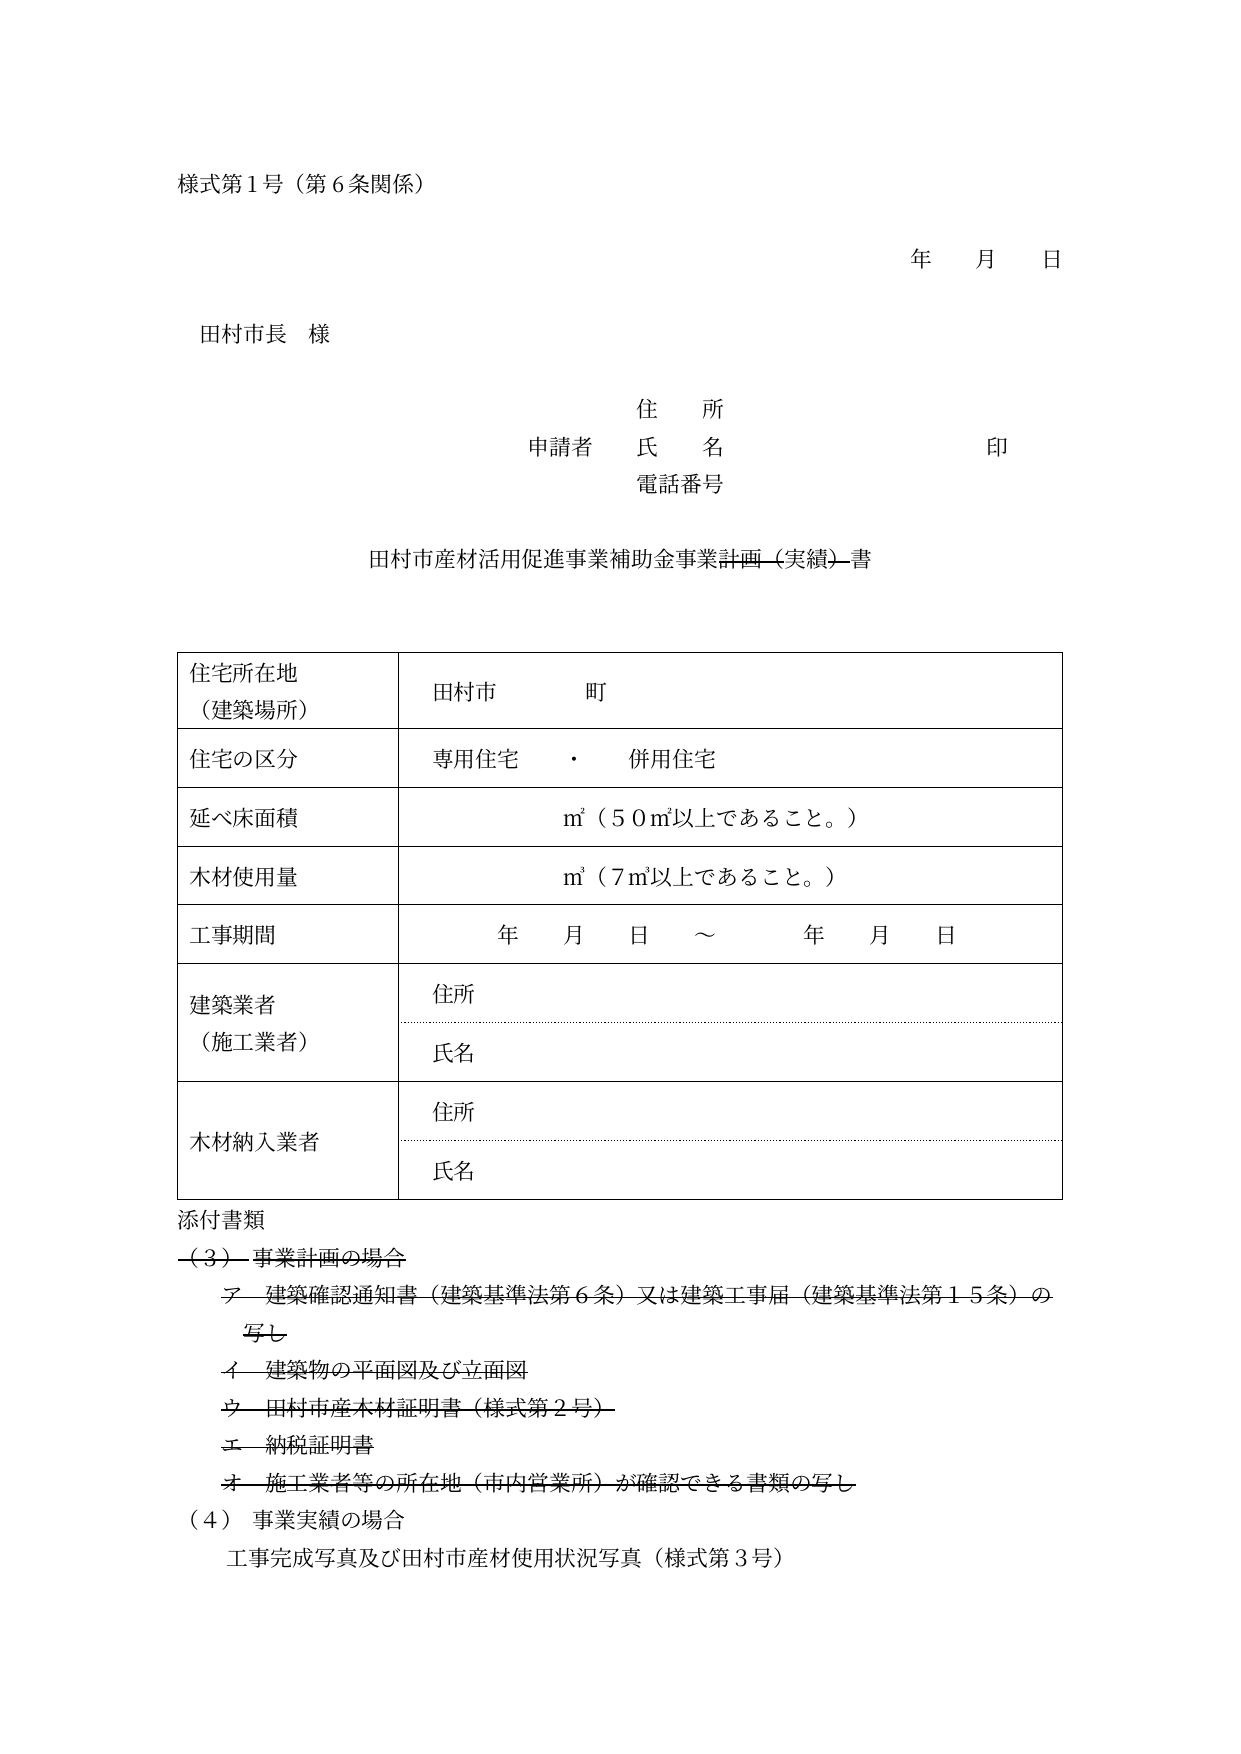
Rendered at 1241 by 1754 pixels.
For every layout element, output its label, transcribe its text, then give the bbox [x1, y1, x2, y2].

text イ 建築物の平面図及び立面図 [199, 1350, 1063, 1388]
table_cell ㎥（７㎥以上であること。） [399, 847, 1062, 904]
table_cell ㎡（５０㎡以上であること。） [399, 788, 1062, 846]
text 田村市長 様 [177, 314, 1063, 352]
text 住 所 [177, 389, 1063, 427]
text 添付書類 [177, 1200, 1063, 1238]
table_cell 木材使用量 [178, 847, 398, 904]
text 田村市産材活用促進事業補助金事業計画（実績）書 [177, 539, 1063, 577]
table_header 田村市 町 [399, 653, 1062, 728]
table_cell 住宅の区分 [178, 729, 398, 787]
text 申請者 氏 名 印 [177, 427, 1063, 464]
table_cell 氏名 [399, 1140, 1062, 1199]
list 事業計画の場合 [177, 1238, 1063, 1275]
text 工事完成写真及び田村市産材使用状況写真（様式第３号） [177, 1538, 1063, 1575]
text オ 施工業者等の所在地（市内営業所）が確認できる書類の写し [199, 1463, 1063, 1500]
table_cell 住所 [399, 964, 1062, 1022]
table_cell 専用住宅 ・ 併用住宅 [399, 729, 1062, 787]
table_cell 年 月 日 ～ 年 月 日 [399, 905, 1062, 963]
table_cell 氏名 [399, 1022, 1062, 1081]
table_cell 工事期間 [178, 905, 398, 963]
text 写し [199, 1313, 1063, 1350]
table_cell 住所 [399, 1082, 1062, 1140]
text 電話番号 [177, 464, 1063, 502]
table_header 住宅所在地 （建築場所） [178, 653, 398, 728]
table_cell 延べ床面積 [178, 788, 398, 846]
text ウ 田村市産木材証明書（様式第２号） [199, 1388, 1063, 1425]
list 事業実績の場合 [177, 1500, 1063, 1538]
table_cell 建築業者 （施工業者） [178, 964, 398, 1081]
table_cell 木材納入業者 [178, 1082, 398, 1199]
text 様式第1号（第6条関係） [177, 164, 1063, 202]
text ア 建築確認通知書（建築基準法第６条）又は建築工事届（建築基準法第１５条）の [199, 1275, 1063, 1313]
text エ 納税証明書 [199, 1425, 1063, 1463]
text 年 月 日 [177, 239, 1063, 277]
